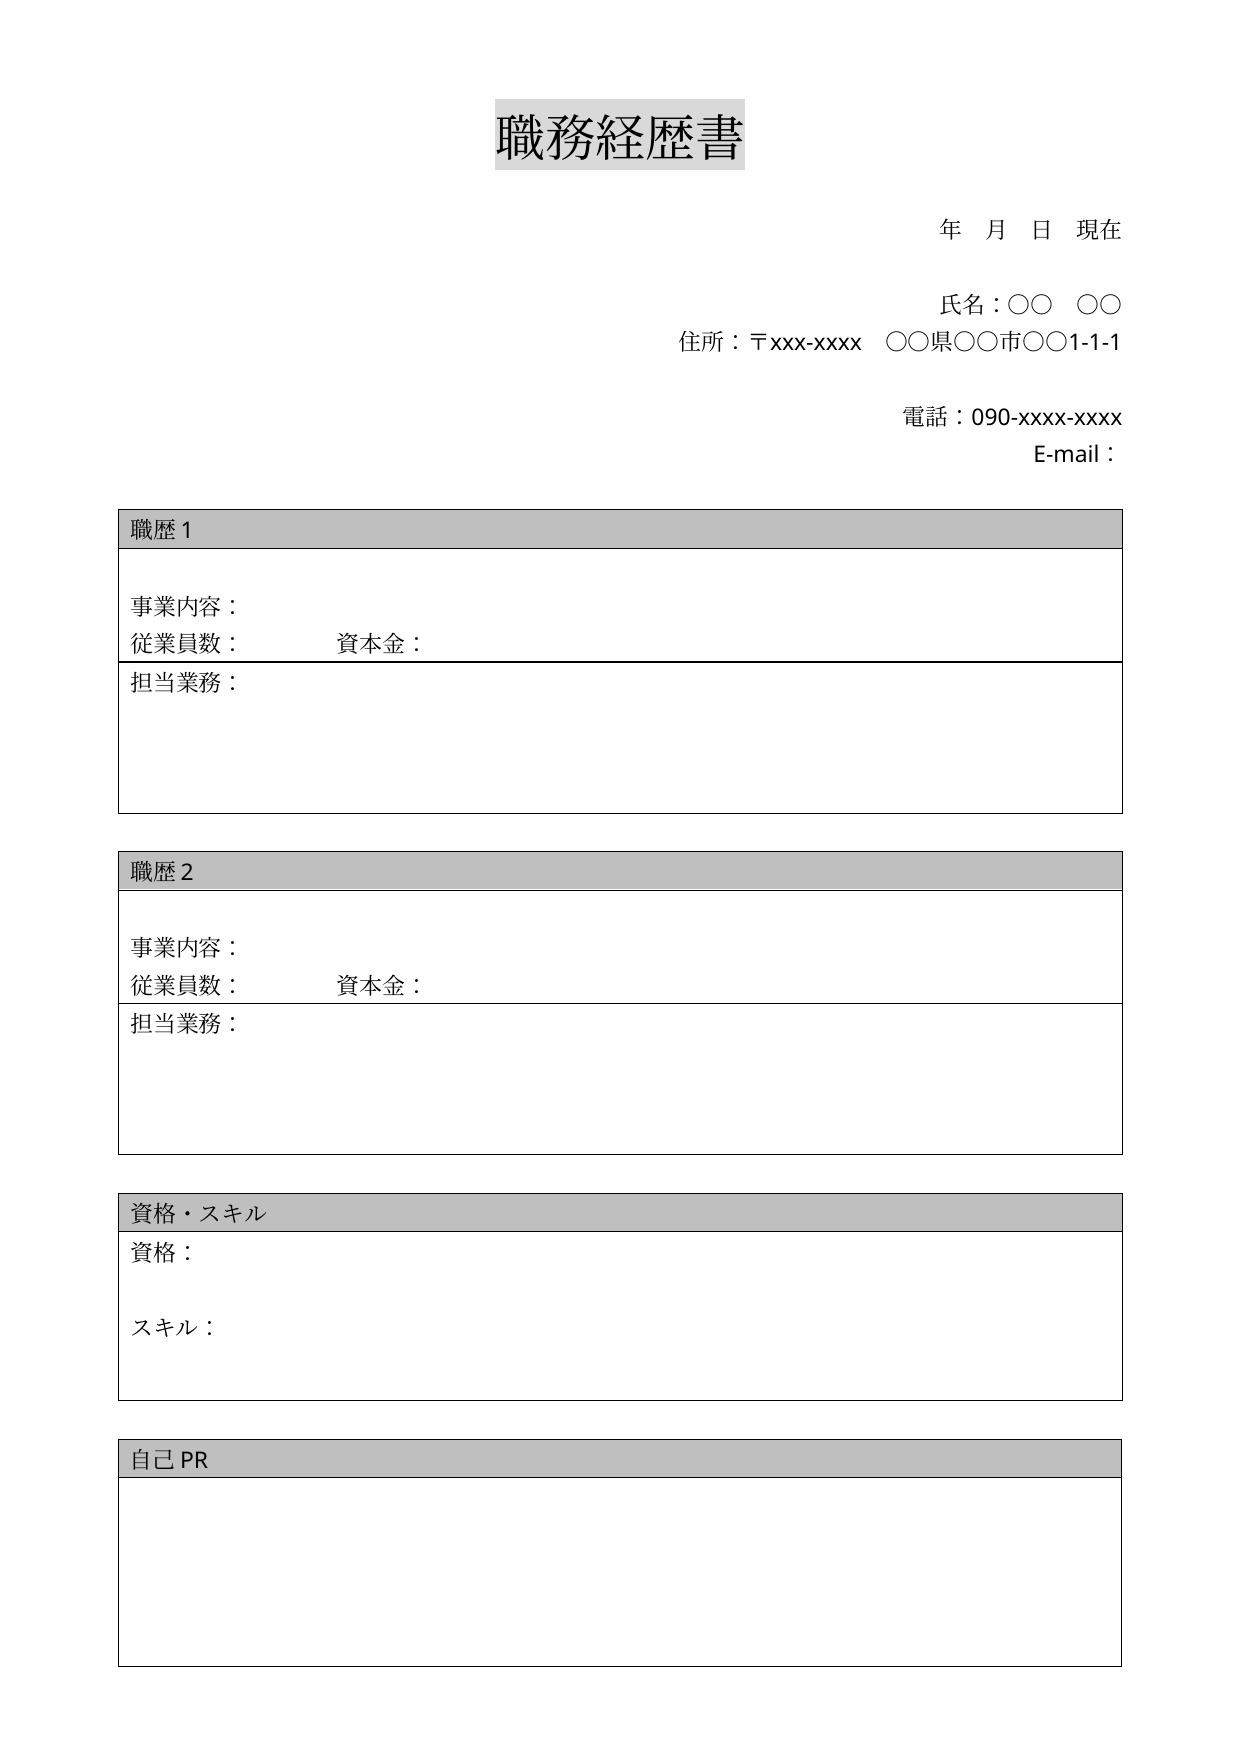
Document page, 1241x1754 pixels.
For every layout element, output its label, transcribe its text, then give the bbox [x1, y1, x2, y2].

table_cell 担当業務： [119, 1004, 1122, 1154]
table_cell 資格： スキル： [119, 1232, 1122, 1400]
text E-mail： [118, 434, 1122, 472]
table_cell 担当業務： [119, 663, 1122, 812]
table_cell [119, 1478, 1121, 1666]
text 電話：090-xxxx-xxxx [118, 397, 1122, 434]
table_cell 事業内容： 従業員数： 資本金： [119, 891, 1122, 1003]
text 年 月 日 現在 [118, 209, 1122, 247]
text 氏名：○○ ○○ [118, 284, 1122, 322]
table_cell 事業内容： 従業員数： 資本金： [119, 549, 1122, 661]
table_header 職歴1 [119, 510, 1122, 548]
text 職務経歴書 [118, 97, 1122, 172]
table_header 資格・スキル [119, 1194, 1122, 1231]
text 住所：〒xxx-xxxx ○○県○○市○○1-1-1 [118, 322, 1122, 359]
table_header 自己PR [119, 1440, 1121, 1477]
table_header 職歴2 [119, 852, 1122, 889]
